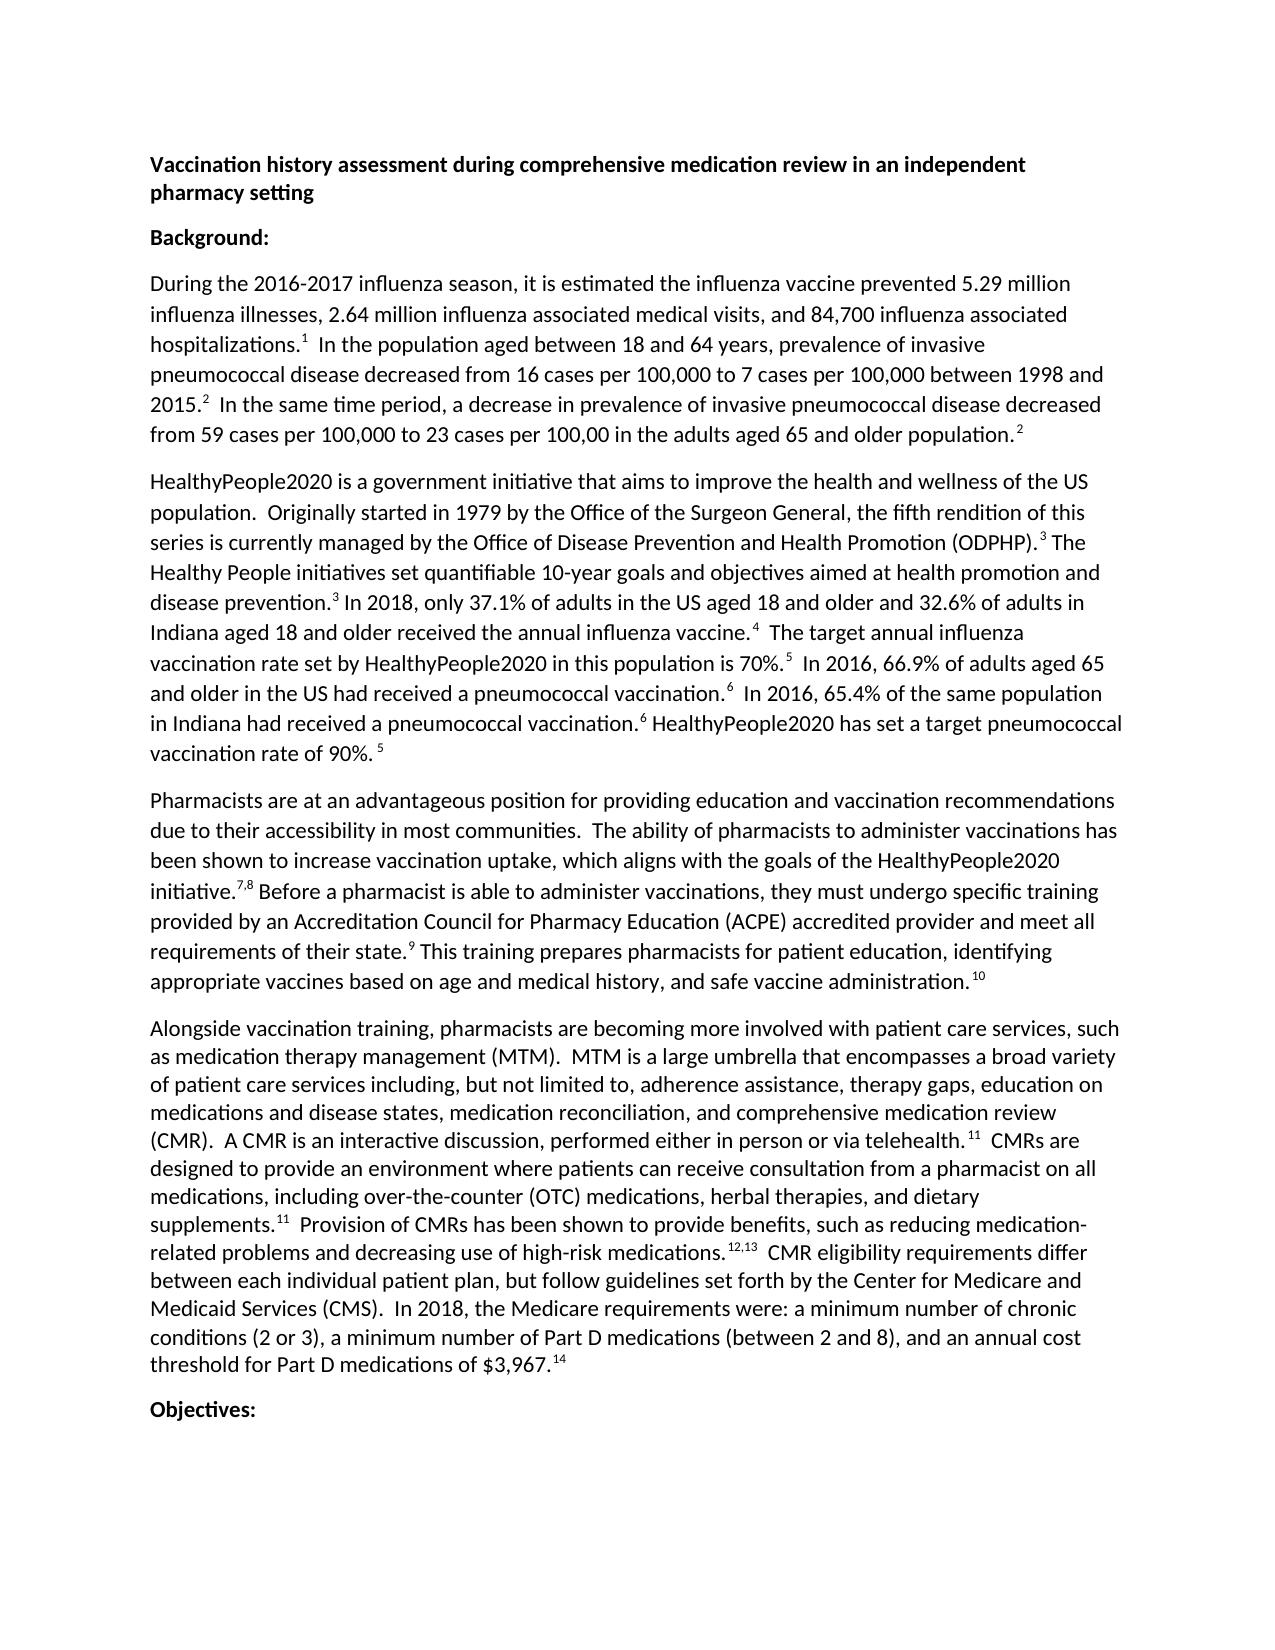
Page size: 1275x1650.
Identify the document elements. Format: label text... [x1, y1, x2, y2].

text Vaccination history assessment during comprehensive medication review in an independent pharmacy setting [150, 150, 1125, 206]
text Pharmacists are at an advantageous position for providing education and vaccination recommendations due to their accessibility in most communities. The ability of pharmacists to administer vaccinations has been shown to increase vaccination uptake, which aligns with the goals of the HealthyPeople2020 initiative.7,8 Before a pharmacist is able to administer vaccinations, they must undergo specific training provided by an Accreditation Council for Pharmacy Education (ACPE) accredited provider and meet all requirements of their state.9 This training prepares pharmacists for patient education, identifying appropriate vaccines based on age and medical history, and safe vaccine administration.10 [150, 786, 1125, 996]
text During the 2016-2017 influenza season, it is estimated the influenza vaccine prevented 5.29 million influenza illnesses, 2.64 million influenza associated medical visits, and 84,700 influenza associated hospitalizations.1 In the population aged between 18 and 64 years, prevalence of invasive pneumococcal disease decreased from 16 cases per 100,000 to 7 cases per 100,000 between 1998 and 2015.2 In the same time period, a decrease in prevalence of invasive pneumococcal disease decreased from 59 cases per 100,000 to 23 cases per 100,00 in the adults aged 65 and older population.2 [150, 269, 1125, 449]
text Background: [150, 223, 1125, 251]
text Alongside vaccination training, pharmacists are becoming more involved with patient care services, such as medication therapy management (MTM). MTM is a large umbrella that encompasses a broad variety of patient care services including, but not limited to, adherence assistance, therapy gaps, education on medications and disease states, medication reconciliation, and comprehensive medication review (CMR). A CMR is an interactive discussion, performed either in person or via telehealth.11 CMRs are designed to provide an environment where patients can receive consultation from a pharmacist on all medications, including over-the-counter (OTC) medications, herbal therapies, and dietary supplements.11 Provision of CMRs has been shown to provide benefits, such as reducing medication-related problems and decreasing use of high-risk medications.12,13 CMR eligibility requirements differ between each individual patient plan, but follow guidelines set forth by the Center for Medicare and Medicaid Services (CMS). In 2018, the Medicare requirements were: a minimum number of chronic conditions (2 or 3), a minimum number of Part D medications (between 2 and 8), and an annual cost threshold for Part D medications of $3,967.14 [150, 1014, 1125, 1379]
text Objectives: [150, 1395, 1125, 1423]
text HealthyPeople2020 is a government initiative that aims to improve the health and wellness of the US population. Originally started in 1979 by the Office of the Surgeon General, the fifth rendition of this series is currently managed by the Office of Disease Prevention and Health Promotion (ODPHP).3 The Healthy People initiatives set quantifiable 10-year goals and objectives aimed at health promotion and disease prevention.3 In 2018, only 37.1% of adults in the US aged 18 and older and 32.6% of adults in Indiana aged 18 and older received the annual influenza vaccine.4 The target annual influenza vaccination rate set by HealthyPeople2020 in this population is 70%.5 In 2016, 66.9% of adults aged 65 and older in the US had received a pneumococcal vaccination.6 In 2016, 65.4% of the same population in Indiana had received a pneumococcal vaccination.6 HealthyPeople2020 has set a target pneumococcal vaccination rate of 90%. 5 [150, 467, 1125, 767]
